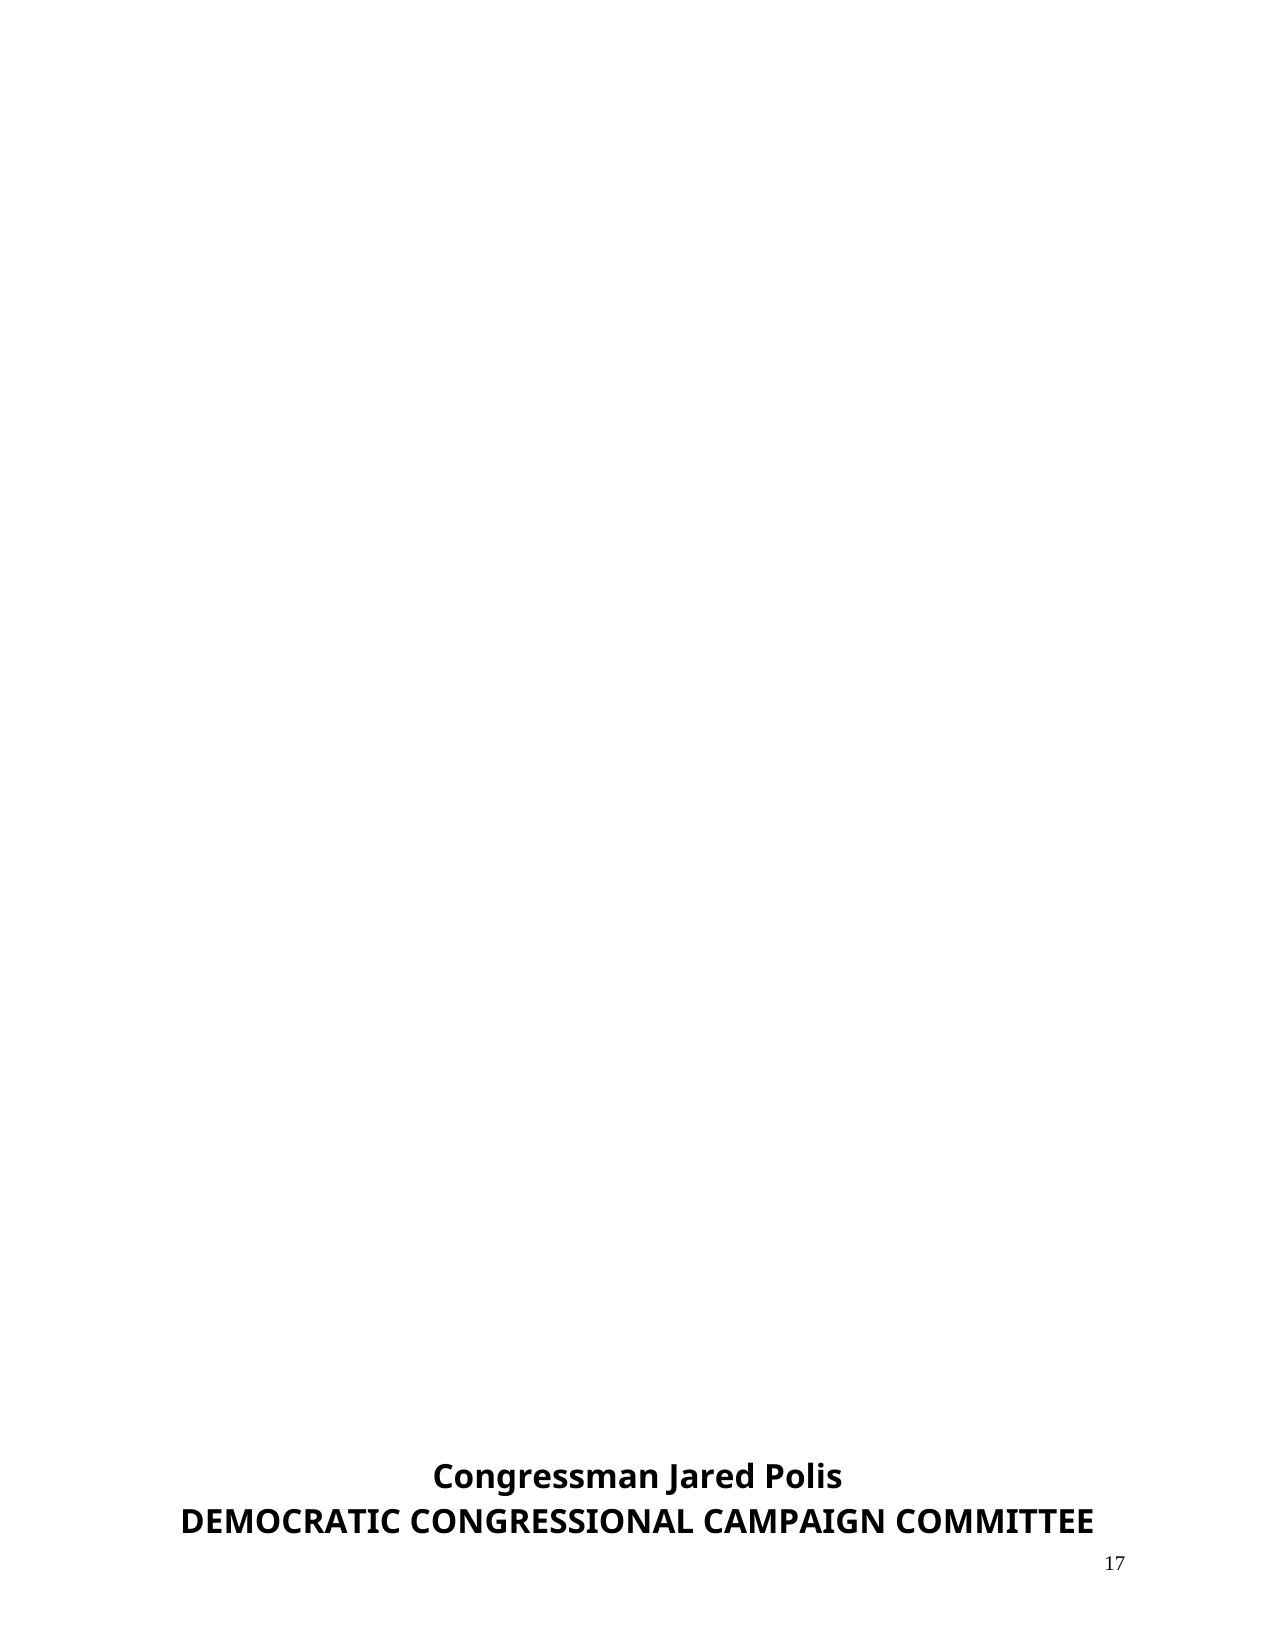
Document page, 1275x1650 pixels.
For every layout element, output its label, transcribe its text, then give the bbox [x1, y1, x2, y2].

text DEMOCRATIC CONGRESSIONAL CAMPAIGN COMMITTEE [150, 1498, 1125, 1543]
text Congressman Jared Polis [150, 1452, 1125, 1498]
